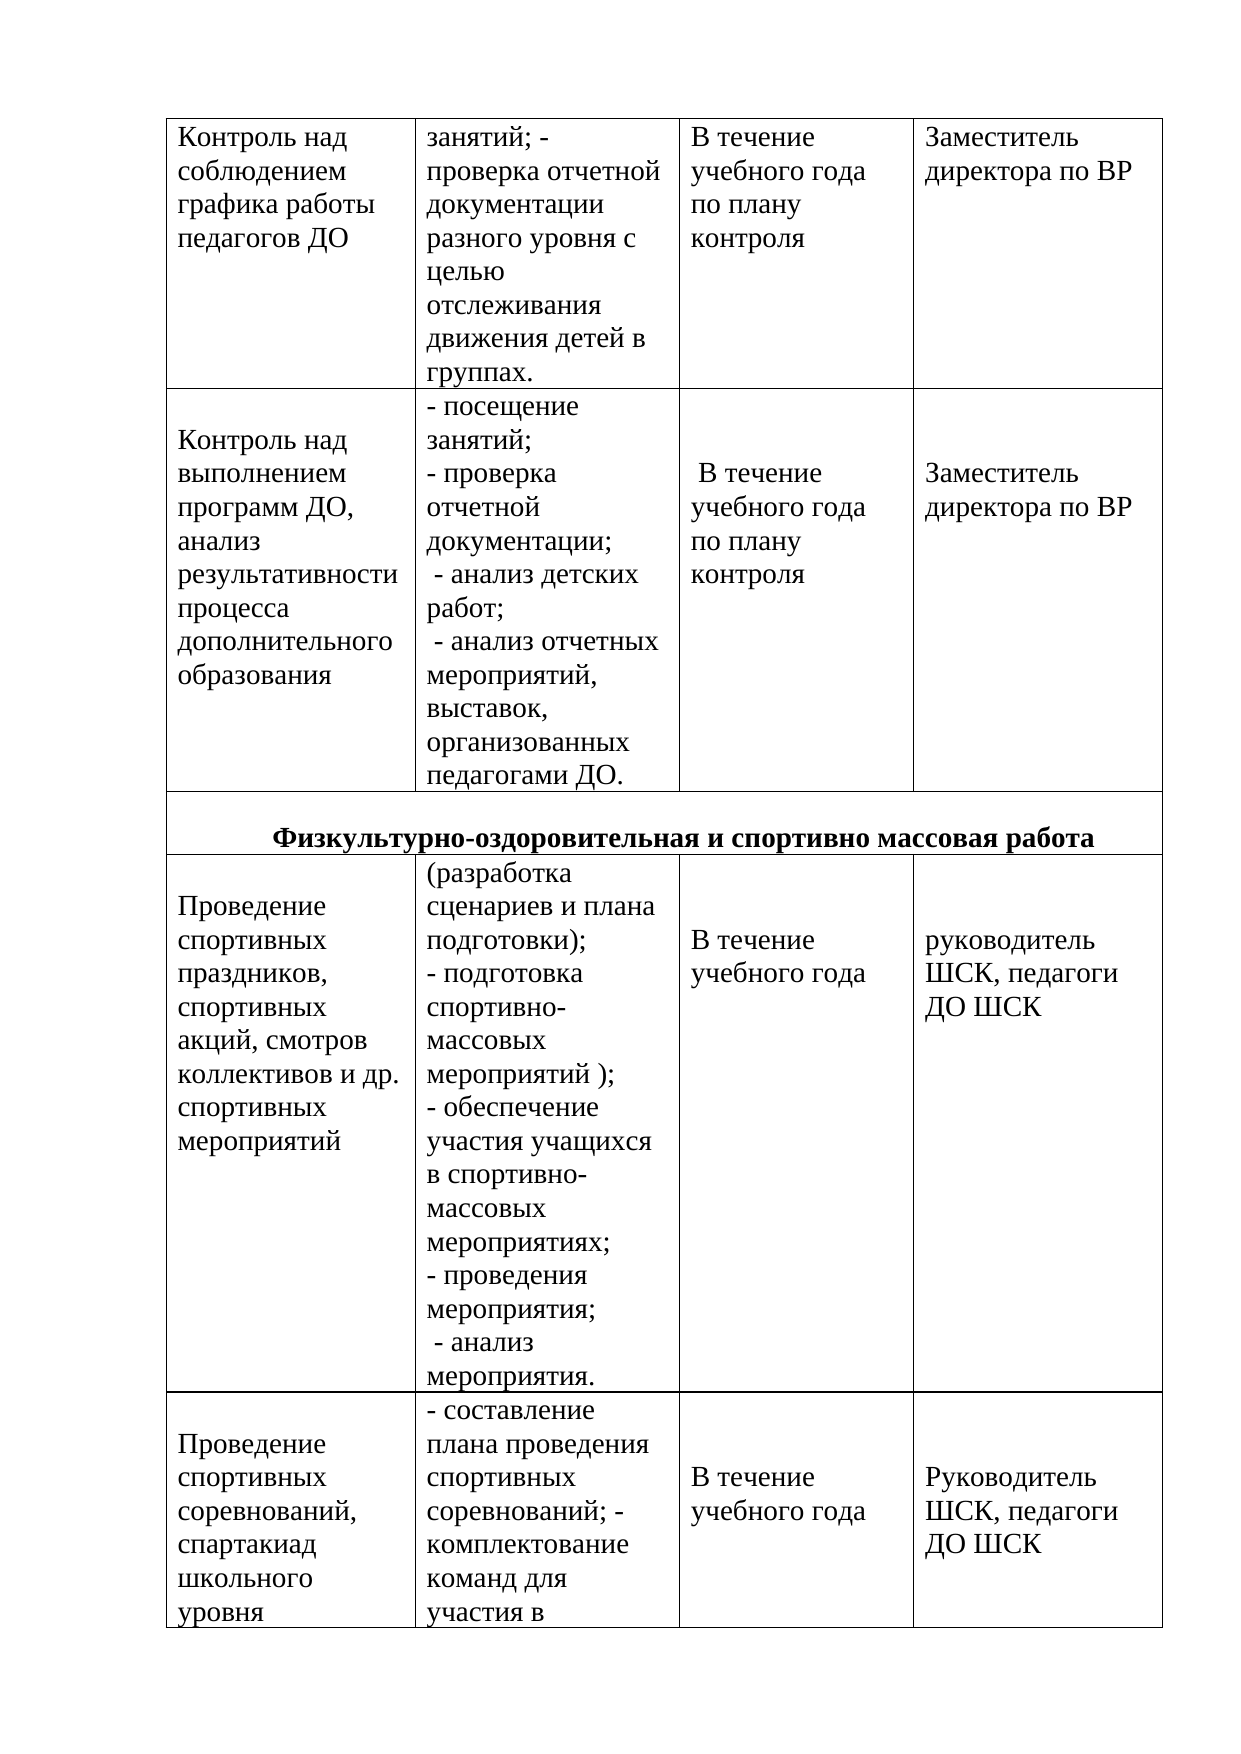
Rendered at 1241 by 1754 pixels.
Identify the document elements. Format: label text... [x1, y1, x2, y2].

table_cell Физкультурно-оздоровительная и спортивно массовая работа [167, 792, 1162, 854]
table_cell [167, 119, 415, 387]
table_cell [680, 119, 913, 387]
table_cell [416, 1393, 679, 1627]
table_cell Заместитель директора по ВР [914, 389, 1162, 791]
table_cell В течение учебного года [680, 855, 913, 1391]
table_cell руководитель ШСК, педагоги ДО ШСК [914, 855, 1162, 1391]
table_cell (разработка сценариев и плана подготовки); - подготовка спортивно-массовых мероприятий ); - обеспечение участия учащихся в спортивно-массовых мероприятиях; - проведения мероприятия; - анализ мероприятия. [416, 855, 679, 1391]
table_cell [416, 119, 679, 387]
table_cell - посещение занятий; - проверка отчетной документации; - анализ детских работ; - анализ отчетных мероприятий, выставок, организованных педагогами ДО. [416, 389, 679, 791]
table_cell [914, 1393, 1162, 1627]
table_cell Проведение спортивных праздников, спортивных акций, смотров коллективов и др. спортивных мероприятий [167, 855, 415, 1391]
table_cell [680, 1393, 913, 1627]
table_cell В течение учебного года по плану контроля [680, 389, 913, 791]
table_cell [167, 1393, 415, 1627]
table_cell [914, 119, 1162, 387]
table_cell Контроль над выполнением программ ДО, анализ результативности процесса дополнительного образования [167, 389, 415, 791]
